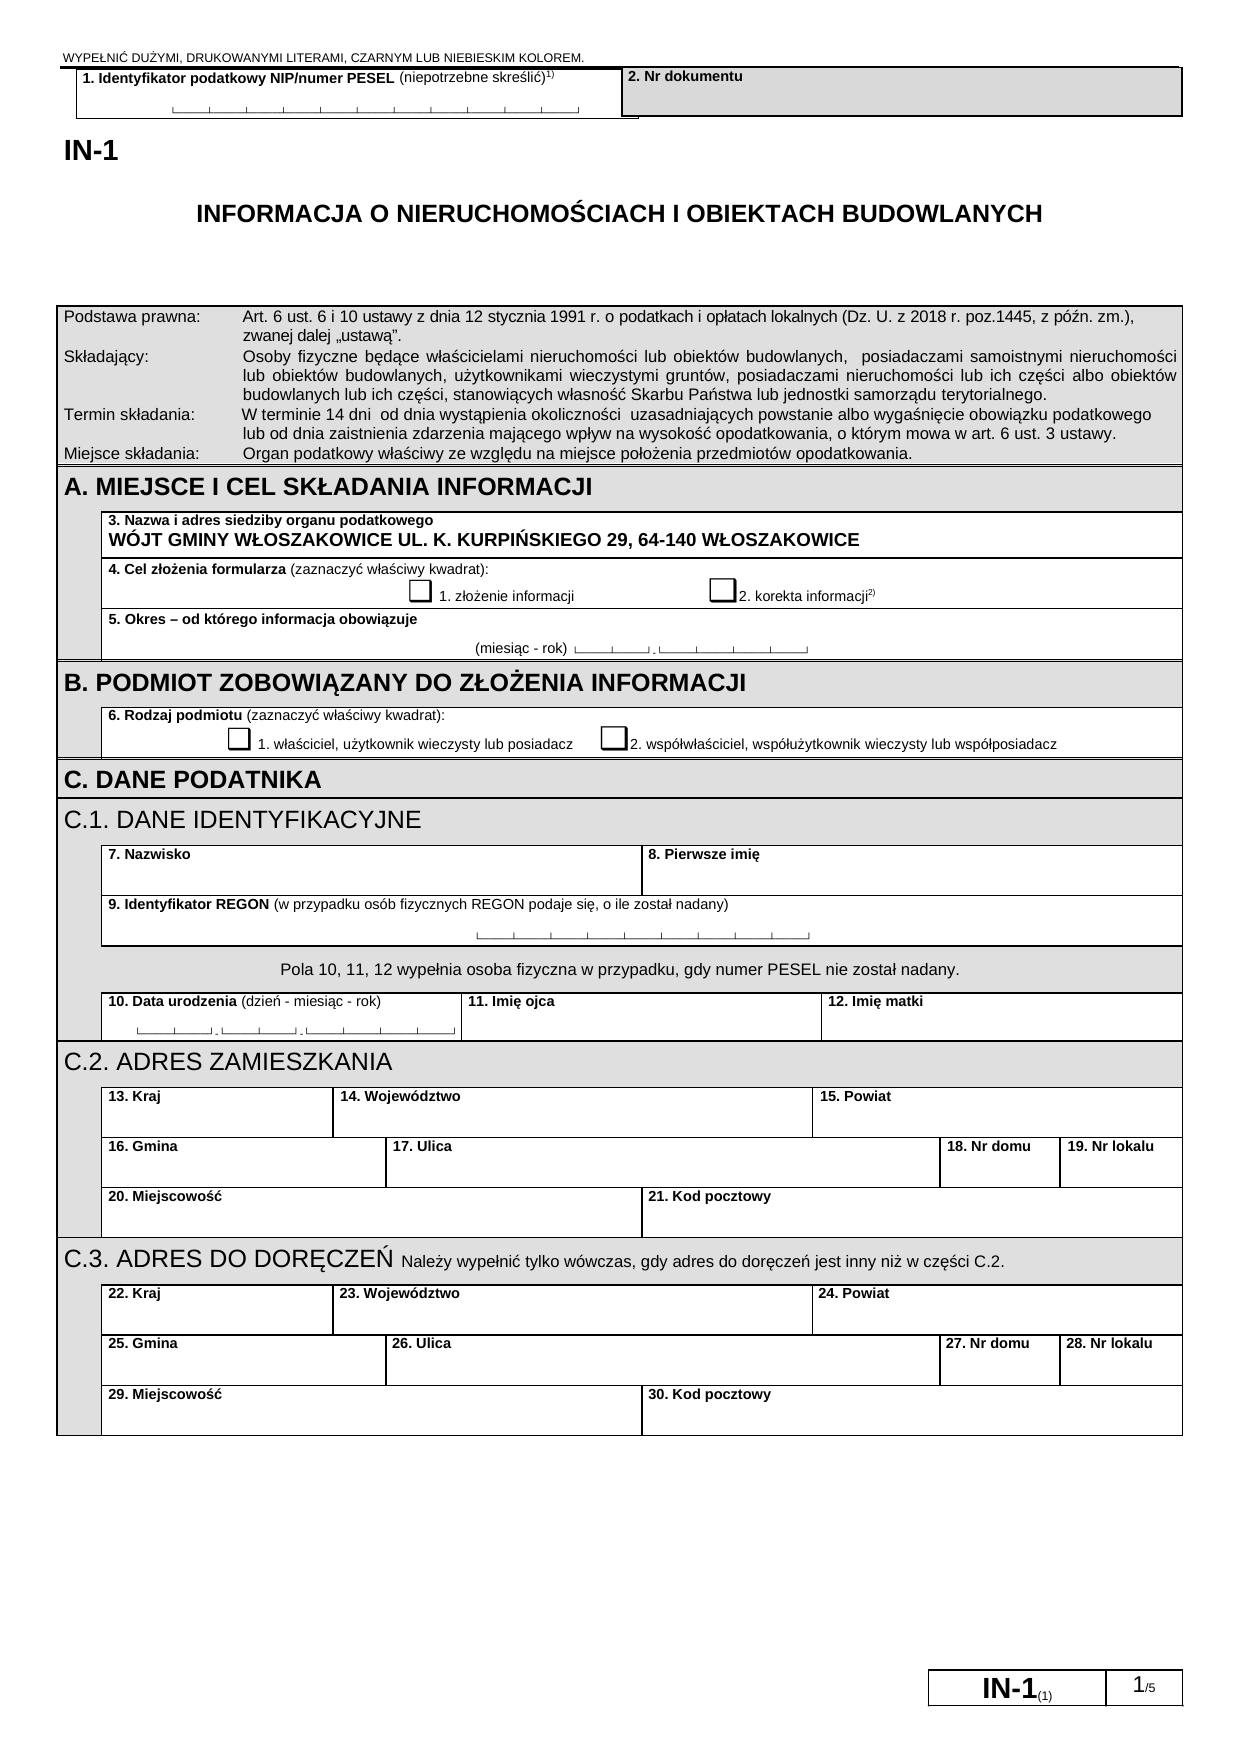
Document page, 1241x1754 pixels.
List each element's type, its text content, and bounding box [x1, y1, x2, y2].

table_cell [58, 707, 101, 757]
table_cell [58, 992, 101, 1040]
table_cell 30. Kod pocztowy [643, 1386, 1182, 1435]
table_cell 29. Miejscowość [102, 1386, 641, 1435]
table_cell 25. Gmina [102, 1336, 385, 1384]
table_cell 16. Gmina [102, 1138, 385, 1187]
table_cell 14. Województwo [334, 1088, 812, 1137]
table_cell C. DANE PODATNIKA [58, 760, 1182, 797]
table_cell 7. Nazwisko [102, 846, 641, 895]
table_cell Pola 10, 11, 12 wypełnia osoba fizyczna w przypadku, gdy numer PESEL nie został nadany. [58, 945, 1182, 992]
table_cell 23. Województwo [334, 1286, 812, 1334]
table_cell 27. Nr domu [941, 1336, 1059, 1384]
table_cell C.1. DANE IDENTYFIKACYJNE [58, 799, 1182, 845]
text IN-1 [63, 133, 1196, 167]
table_cell 22. Kraj [102, 1286, 332, 1334]
table_cell 19. Nr lokalu [1061, 1138, 1182, 1187]
table_cell C.2. ADRES ZAMIESZKANIA [58, 1042, 1182, 1087]
table_cell 24. Powiat [813, 1286, 1182, 1334]
table_cell 12. Imię matki [822, 994, 1182, 1040]
table_cell 18. Nr domu [941, 1138, 1059, 1187]
table_cell C.3. ADRES DO DORĘCZEŃ Należy wypełnić tylko wówczas, gdy adres do doręczeń jest inny niż w części C.2. [58, 1238, 1182, 1284]
table_cell 26. Ulica [387, 1336, 939, 1384]
table_cell 8. Pierwsze imię [643, 846, 1182, 895]
table_cell 13. Kraj [102, 1088, 332, 1137]
table_cell Cel złożenia formularza (zaznaczyć właściwy kwadrat): 1. złożenie informacji ❑2. korekta informacji2) [102, 559, 1182, 608]
table_cell 11. Imię ojca [462, 994, 821, 1040]
table_header Podstawa prawna: Art. 6 ust. 6 i 10 ustawy z dnia 12 stycznia 1991 r. o podatkach i opłatach lokalnych (Dz. U. z 2018 r. poz.1445, z późn. zm.), zwanej dalej „ustawą”. Składający: Osoby fizyczne będące właścicielami nieruchomości lub obiektów budowlanych, posiadaczami samoistnymi nieruchomości lub obiektów budowlanych, użytkownikami wieczystymi gruntów, posiadaczami nieruchomości lub ich części albo obiektów budowlanych lub ich części, stanowiących własność Skarbu Państwa lub jednostki samorządu terytorialnego. Termin składania: W terminie 14 dni od dnia wystąpienia okoliczności uzasadniających powstanie albo wygaśnięcie obowiązku podatkowego lub od dnia zaistnienia zdarzenia mającego wpływ na wysokość opodatkowania, o którym mowa w art. 6 ust. 3 ustawy. Miejsce składania: Organ podatkowy właściwy ze względu na miejsce położenia przedmiotów opodatkowania. [58, 307, 1182, 463]
table_cell [58, 845, 101, 945]
table_cell Rodzaj podmiotu (zaznaczyć właściwy kwadrat): 1. właściciel, użytkownik wieczysty lub posiadacz ❑2. współwłaściciel, współużytkownik wieczysty lub współposiadacz [102, 708, 1182, 757]
table_cell B. PODMIOT ZOBOWIĄZANY DO ZŁOŻENIA INFORMACJI [58, 662, 1182, 707]
table_cell 9. Identyfikator REGON (w przypadku osób fizycznych REGON podaje się, o ile został nadany) └────┴────┴────┴────┴────┴────┴────┴────┴────┘ [102, 896, 1182, 945]
table_cell 28. Nr lokalu [1061, 1336, 1182, 1384]
table_cell A. MIEJSCE I CEL SKŁADANIA INFORMACJI [58, 467, 1182, 511]
table_cell 15. Powiat [813, 1088, 1182, 1137]
text INFORMACJA O NIERUCHOMOŚCIACH I OBIEKTACH BUDOWLANYCH [196, 199, 1196, 228]
table_cell 5. Okres – od którego informacja obowiązuje (miesiąc - rok) └────┴────┘-└────┴────┴────┴────┘ [102, 609, 1182, 659]
table_cell 21. Kod pocztowy [643, 1188, 1182, 1237]
table_cell [58, 511, 101, 659]
table_cell 10. Data urodzenia (dzień - miesiąc - rok) └────┴────┘-└────┴────┘-└────┴────┴────┴────┘ [102, 994, 461, 1040]
table_cell [58, 1087, 101, 1237]
table_cell 17. Ulica [387, 1138, 939, 1187]
table_cell 20. Miejscowość [102, 1188, 641, 1237]
table_cell [58, 1284, 101, 1435]
table_cell 3. Nazwa i adres siedziby organu podatkowego WÓJT GMINY WŁOSZAKOWICE UL. K. KURPIŃSKIEGO 29, 64-140 WŁOSZAKOWICE [102, 513, 1182, 557]
